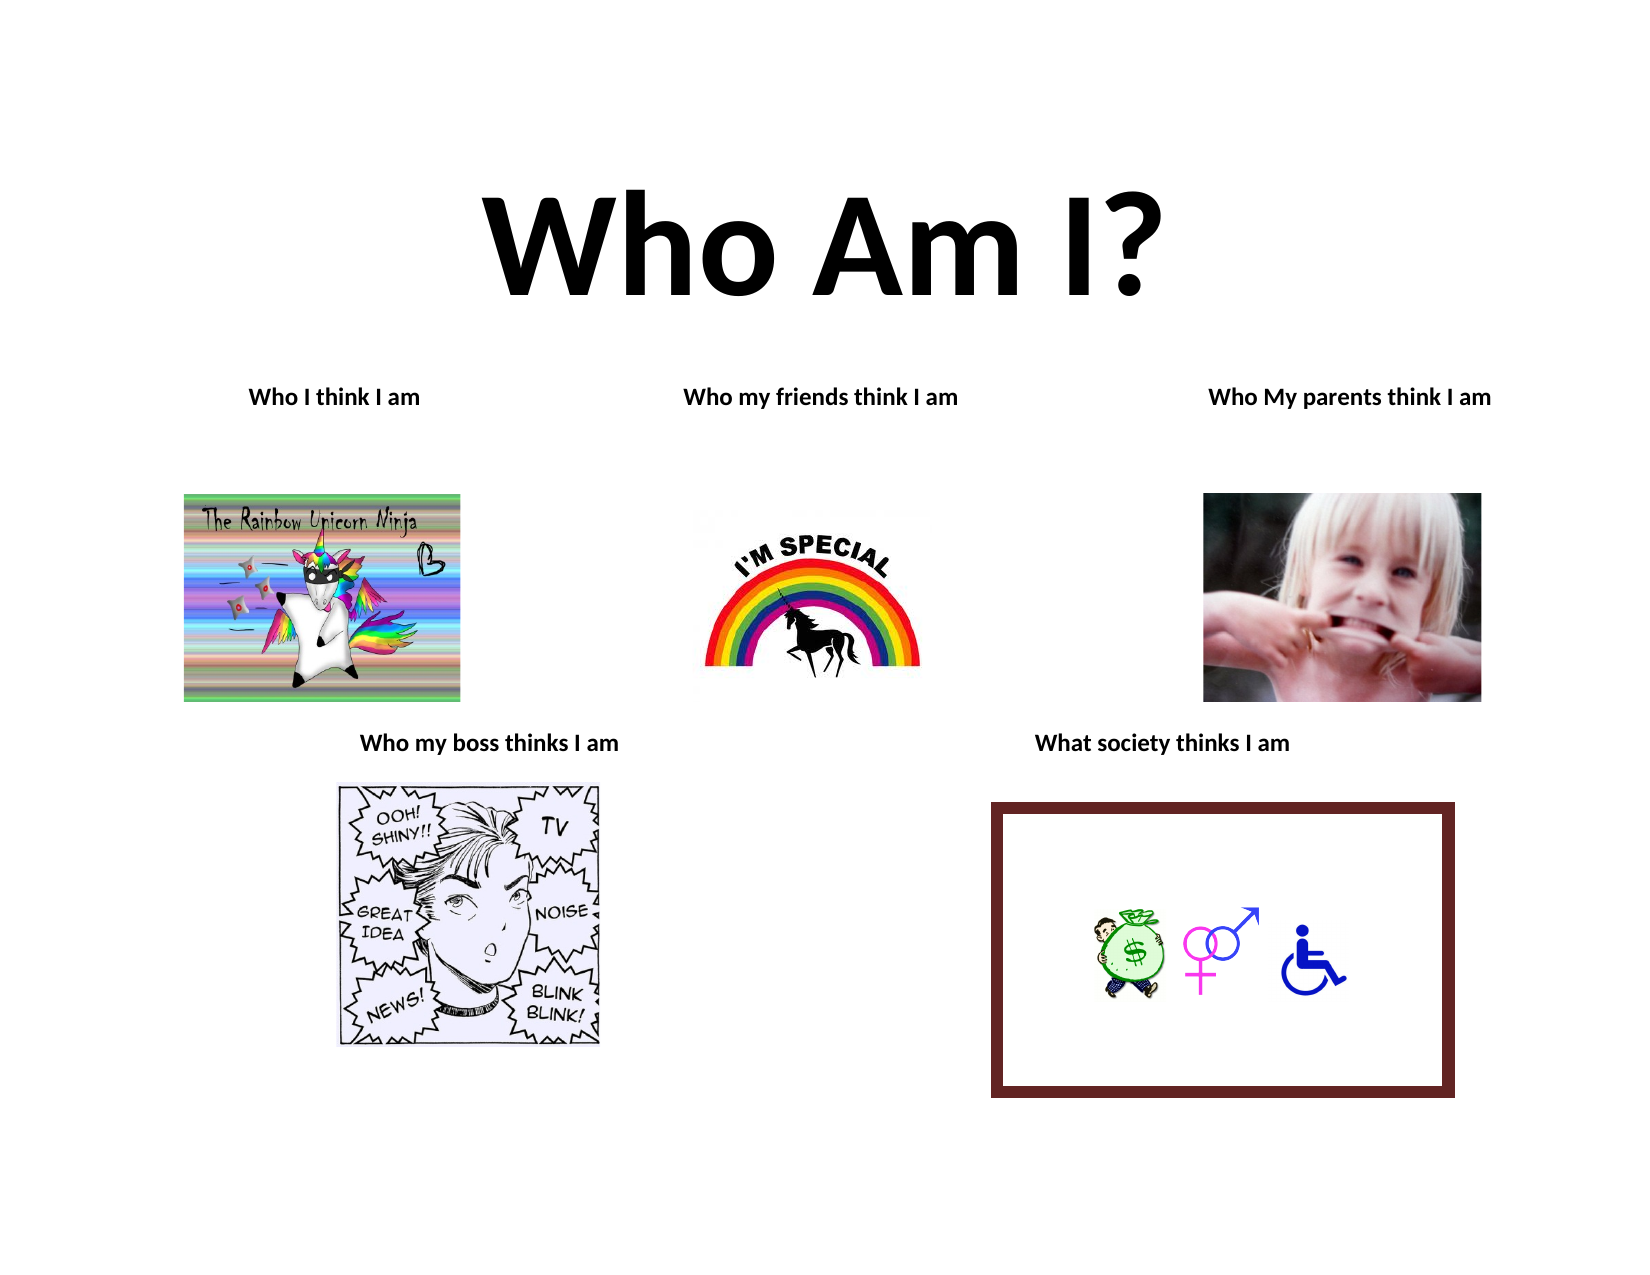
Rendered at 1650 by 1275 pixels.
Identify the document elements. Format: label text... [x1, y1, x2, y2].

picture [183, 494, 461, 702]
text Who my boss thinks I am What society thinks I am [150, 727, 1500, 757]
picture [336, 782, 601, 1047]
text Who I think I am Who my friends think I am Who My parents think I am [150, 381, 1500, 412]
picture [1203, 493, 1482, 702]
picture [1094, 898, 1349, 1002]
text Who Am I? [150, 150, 1500, 333]
picture [692, 510, 932, 702]
